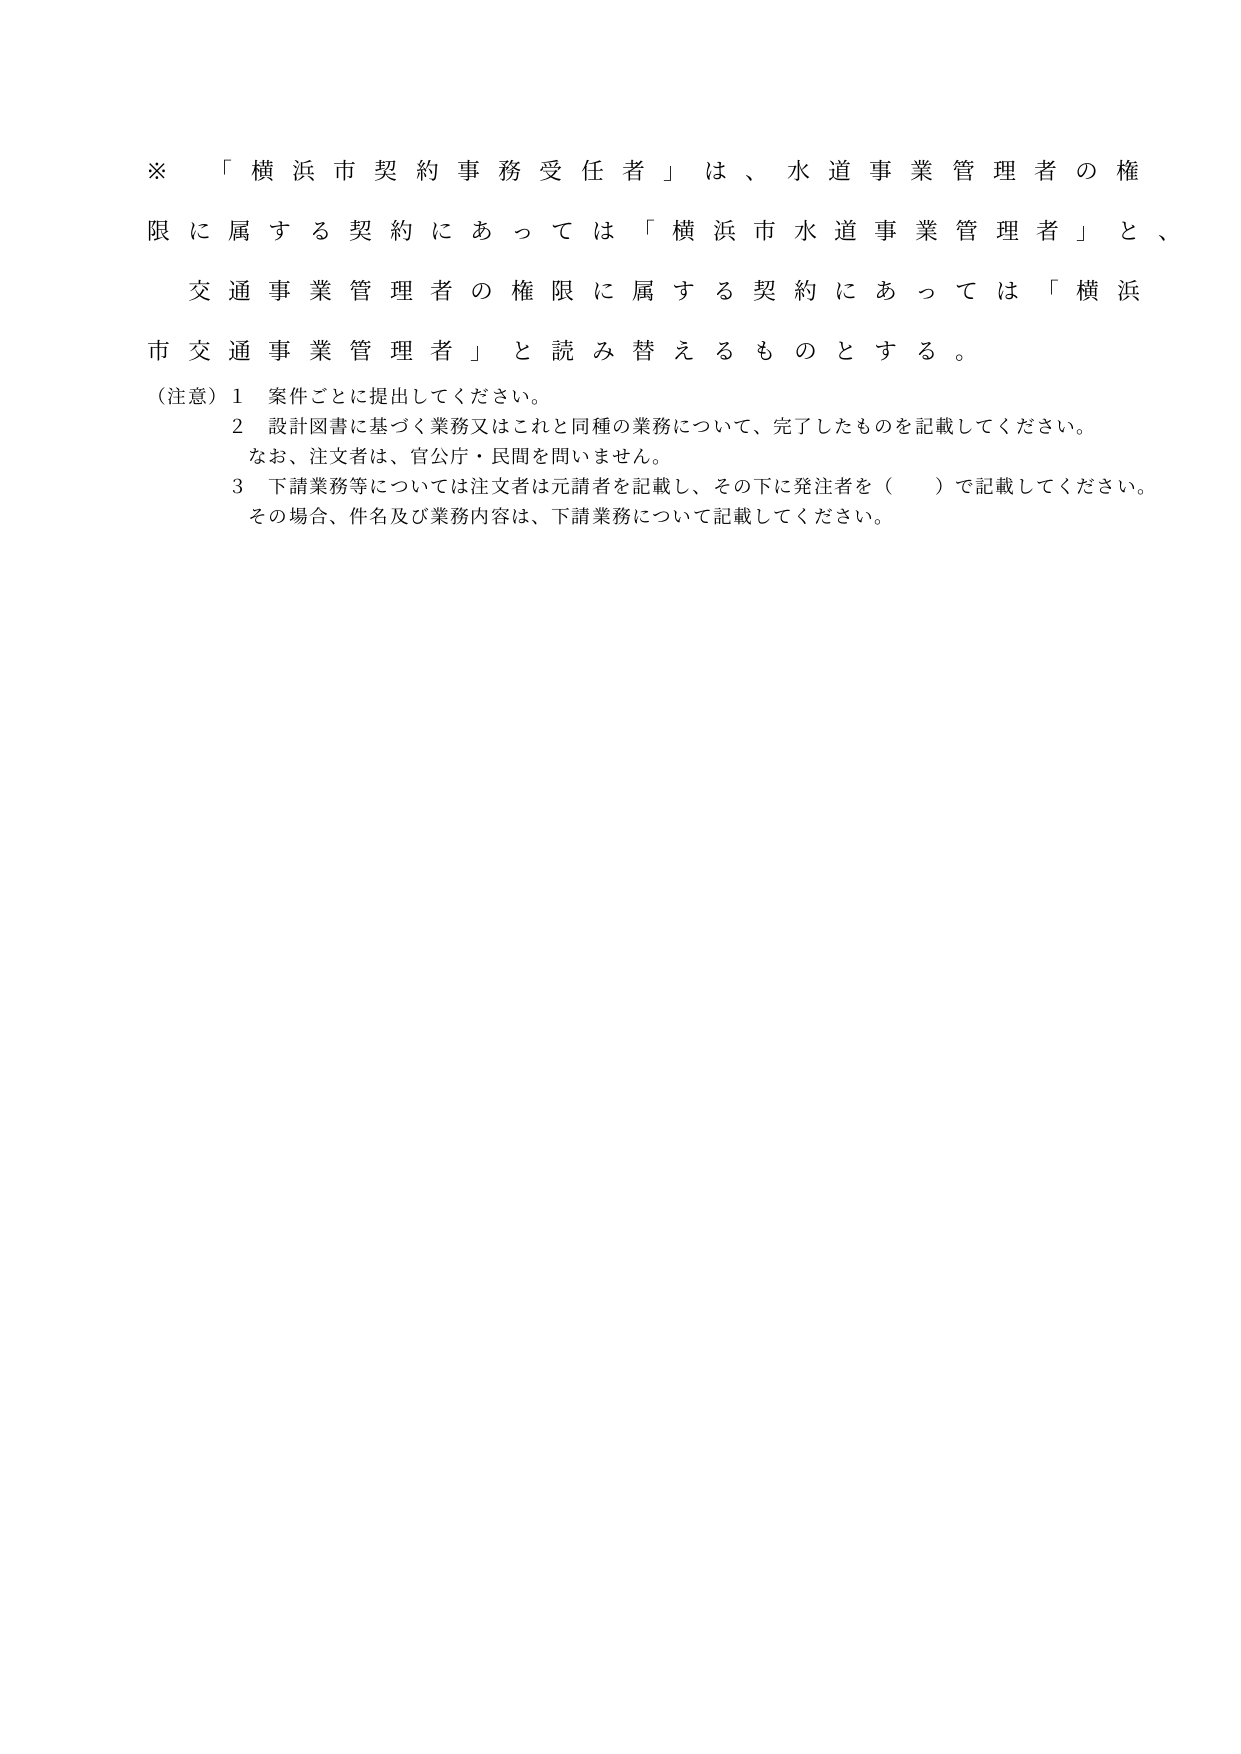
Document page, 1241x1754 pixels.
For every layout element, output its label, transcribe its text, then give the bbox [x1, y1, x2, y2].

text ※ 「横浜市契約事務受任者」は、水道事業管理者の権限に属する契約にあっては「横浜市水道事業管理者」と、 [147, 139, 1158, 259]
text なお、注文者は、官公庁・民間を問いません。 [218, 440, 1158, 470]
text 交通事業管理者の権限に属する契約にあっては「横浜市交通事業管理者」と読み替えるものとする。 [147, 259, 1158, 380]
text ３ 下請業務等については注文者は元請者を記載し、その下に発注者を（ ）で記載してください。その場合、件名及び業務内容は、下請業務について記載してください。 [218, 470, 1158, 531]
text （注意）１ 案件ごとに提出してください。 [147, 380, 1158, 410]
text ２ 設計図書に基づく業務又はこれと同種の業務について、完了したものを記載してください。 [218, 410, 1158, 440]
